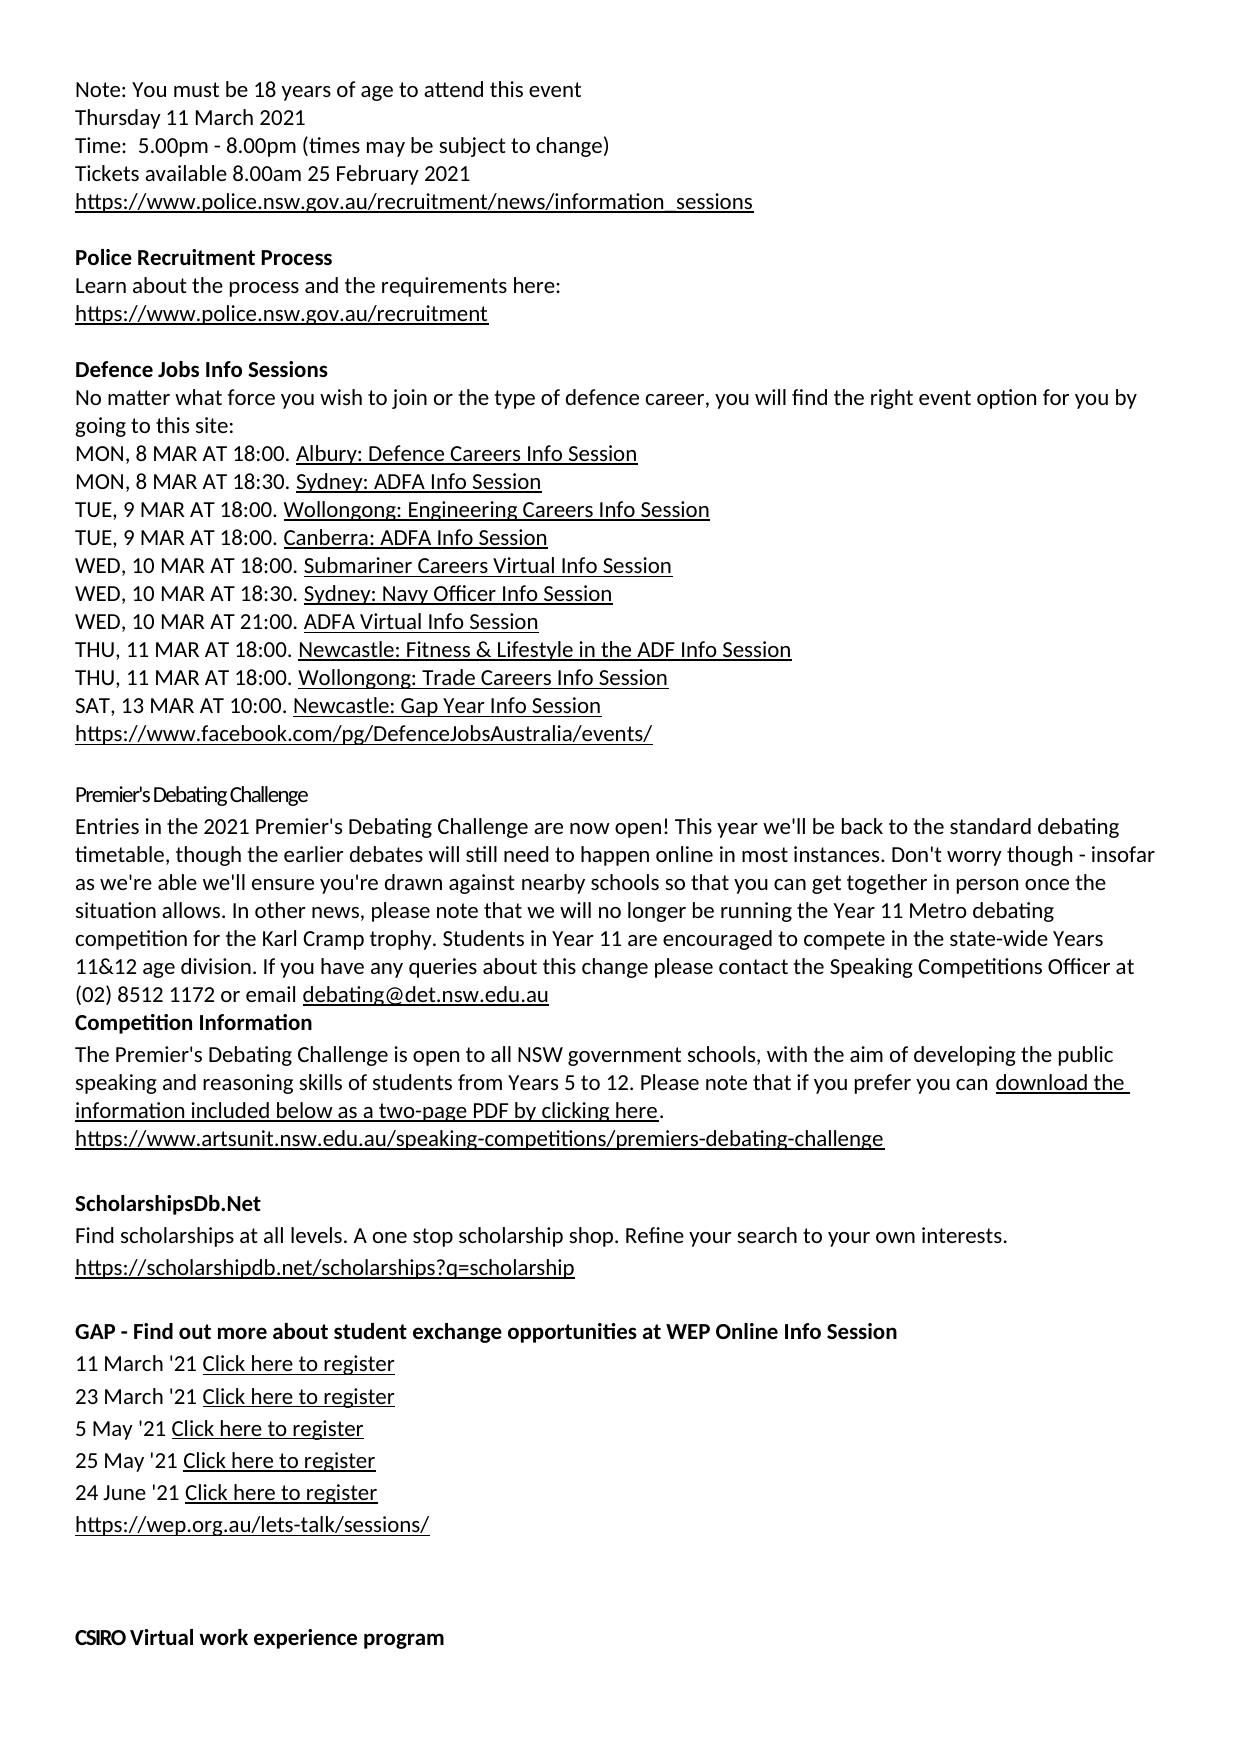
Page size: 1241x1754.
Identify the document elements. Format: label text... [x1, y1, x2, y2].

text Find scholarships at all levels. A one stop scholarship shop. Refine your search to your own interests. [75, 1221, 1165, 1249]
text Learn about the process and the requirements here: [75, 271, 1165, 299]
text SAT, 13 MAR AT 10:00. Newcastle: Gap Year Info Session [75, 691, 1165, 719]
text GAP - Find out more about student exchange opportunities at WEP Online Info Session [75, 1317, 1165, 1345]
text TUE, 9 MAR AT 18:00. Wollongong: Engineering Careers Info Session [75, 495, 1165, 523]
text MON, 8 MAR AT 18:30. Sydney: ADFA Info Session [75, 467, 1165, 495]
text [75, 75, 1165, 187]
text 23 March '21 Click here to register [75, 1382, 1165, 1410]
text 24 June '21 Click here to register [75, 1478, 1165, 1506]
text CSIRO Virtual work experience program [75, 1623, 1165, 1651]
text Entries in the 2021 Premier's Debating Challenge are now open! This year we'll be back to the standard debating timetable, though the earlier debates will still need to happen online in most instances. Don't worry though - insofar as we're able we'll ensure you're drawn against nearby schools so that you can get together in person once the situation allows. In other news, please note that we will no longer be running the Year 11 Metro debating competition for the Karl Cramp trophy. Students in Year 11 are encouraged to compete in the state-wide Years 11&12 age division. If you have any queries about this change please contact the Speaking Competitions Officer at (02) 8512 1172 or email debating@det.nsw.edu.au [75, 812, 1165, 1008]
text ScholarshipsDb.Net [75, 1189, 1165, 1217]
text Defence Jobs Info Sessions [75, 355, 1165, 383]
text No matter what force you wish to join or the type of defence career, you will find the right event option for you by going to this site: [75, 383, 1165, 439]
text https://wep.org.au/lets-talk/sessions/ [75, 1511, 1165, 1538]
text https://www.artsunit.nsw.edu.au/speaking-competitions/premiers-debating-challenge [75, 1124, 1165, 1152]
subtitle Competition Information [75, 1008, 1165, 1036]
text MON, 8 MAR AT 18:00. Albury: Defence Careers Info Session [75, 439, 1165, 467]
subtitle Premier's Debating Challenge [75, 780, 1165, 808]
text 25 May '21 Click here to register [75, 1446, 1165, 1474]
text Police Recruitment Process [75, 243, 1165, 271]
text https://www.facebook.com/pg/DefenceJobsAustralia/events/ [75, 719, 1165, 747]
text THU, 11 MAR AT 18:00. Newcastle: Fitness & Lifestyle in the ADF Info Session [75, 635, 1165, 663]
text THU, 11 MAR AT 18:00. Wollongong: Trade Careers Info Session [75, 663, 1165, 691]
text 5 May '21 Click here to register [75, 1414, 1165, 1442]
text TUE, 9 MAR AT 18:00. Canberra: ADFA Info Session [75, 523, 1165, 551]
text WED, 10 MAR AT 18:00. Submariner Careers Virtual Info Session [75, 551, 1165, 579]
text The Premier's Debating Challenge is open to all NSW government schools, with the aim of developing the public speaking and reasoning skills of students from Years 5 to 12. Please note that if you prefer you can download the information included below as a two-page PDF by clicking here. [75, 1040, 1165, 1124]
text WED, 10 MAR AT 18:30. Sydney: Navy Officer Info Session [75, 579, 1165, 607]
text WED, 10 MAR AT 21:00. ADFA Virtual Info Session [75, 607, 1165, 635]
text https://www.police.nsw.gov.au/recruitment/news/information_sessions [75, 187, 1165, 215]
text 11 March '21 Click here to register [75, 1349, 1165, 1378]
text https://www.police.nsw.gov.au/recruitment [75, 299, 1165, 327]
text https://scholarshipdb.net/scholarships?q=scholarship [75, 1253, 1165, 1281]
